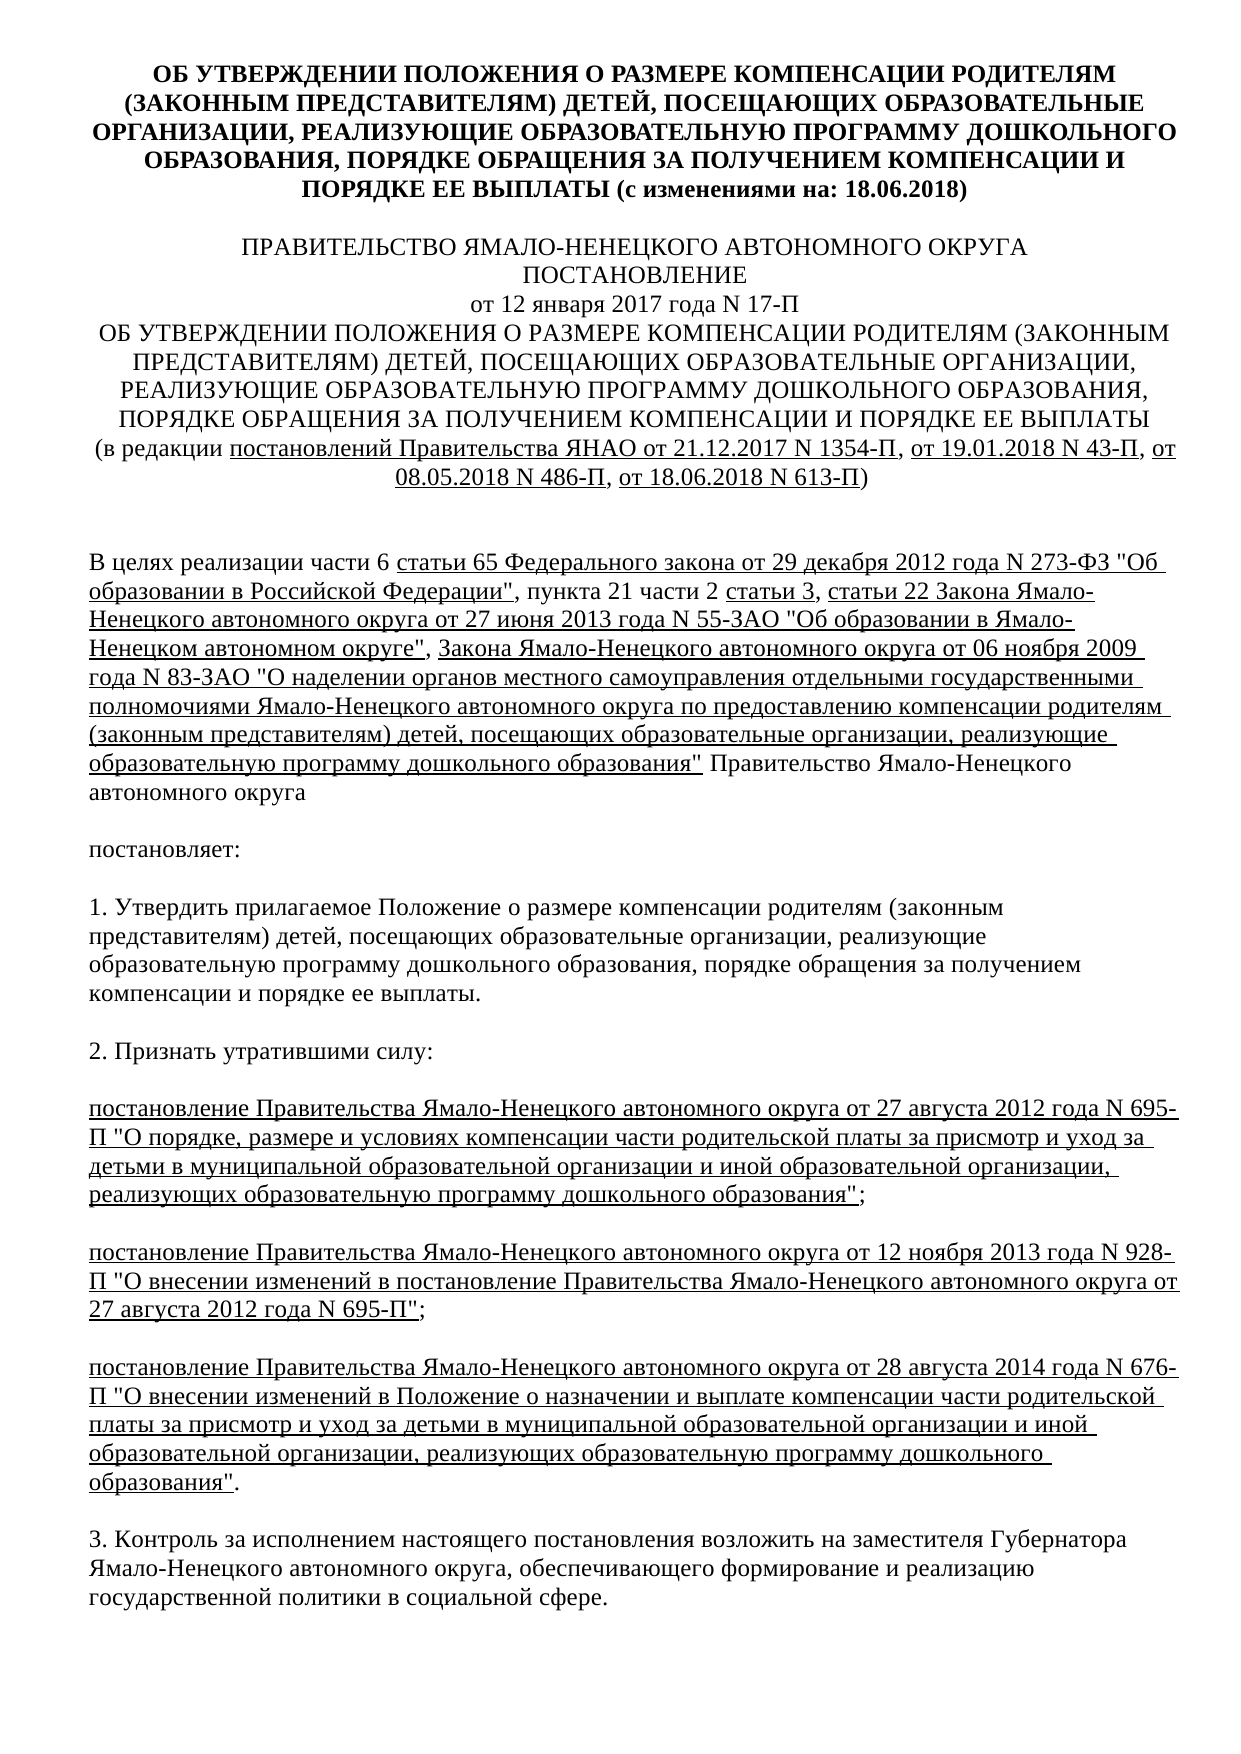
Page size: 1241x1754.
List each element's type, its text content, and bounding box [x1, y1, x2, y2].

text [89, 518, 1181, 1639]
text от 12 января 2017 года N 17-П [89, 289, 1181, 318]
text ПРАВИТЕЛЬСТВО ЯМАЛО-НЕНЕЦКОГО АВТОНОМНОГО ОКРУГА [89, 203, 1181, 260]
text ОБ УТВЕРЖДЕНИИ ПОЛОЖЕНИЯ О РАЗМЕРЕ КОМПЕНСАЦИИ РОДИТЕЛЯМ (ЗАКОННЫМ ПРЕДСТАВИТЕЛЯМ) ДЕТЕЙ, ПОСЕЩАЮЩИХ ОБРАЗОВАТЕЛЬНЫЕ ОРГАНИЗАЦИИ, РЕАЛИЗУЮЩИЕ ОБРАЗОВАТЕЛЬНУЮ ПРОГРАММУ ДОШКОЛЬНОГО ОБРАЗОВАНИЯ, ПОРЯДКЕ ОБРАЩЕНИЯ ЗА ПОЛУЧЕНИЕМ КОМПЕНСАЦИИ И ПОРЯДКЕ ЕЕ ВЫПЛАТЫ [89, 318, 1181, 433]
text ПОСТАНОВЛЕНИЕ [89, 260, 1181, 289]
text (в редакции постановлений Правительства ЯНАО от 21.12.2017 N 1354-П, от 19.01.2018 N 43-П, от 08.05.2018 N 486-П, от 18.06.2018 N 613-П) [89, 433, 1181, 518]
text ОБ УТВЕРЖДЕНИИ ПОЛОЖЕНИЯ О РАЗМЕРЕ КОМПЕНСАЦИИ РОДИТЕЛЯМ (ЗАКОННЫМ ПРЕДСТАВИТЕЛЯМ) ДЕТЕЙ, ПОСЕЩАЮЩИХ ОБРАЗОВАТЕЛЬНЫЕ ОРГАНИЗАЦИИ, РЕАЛИЗУЮЩИЕ ОБРАЗОВАТЕЛЬНУЮ ПРОГРАММУ ДОШКОЛЬНОГО ОБРАЗОВАНИЯ, ПОРЯДКЕ ОБРАЩЕНИЯ ЗА ПОЛУЧЕНИЕМ КОМПЕНСАЦИИ И ПОРЯДКЕ ЕЕ ВЫПЛАТЫ (с изменениями на: 18.06.2018) [89, 59, 1181, 203]
